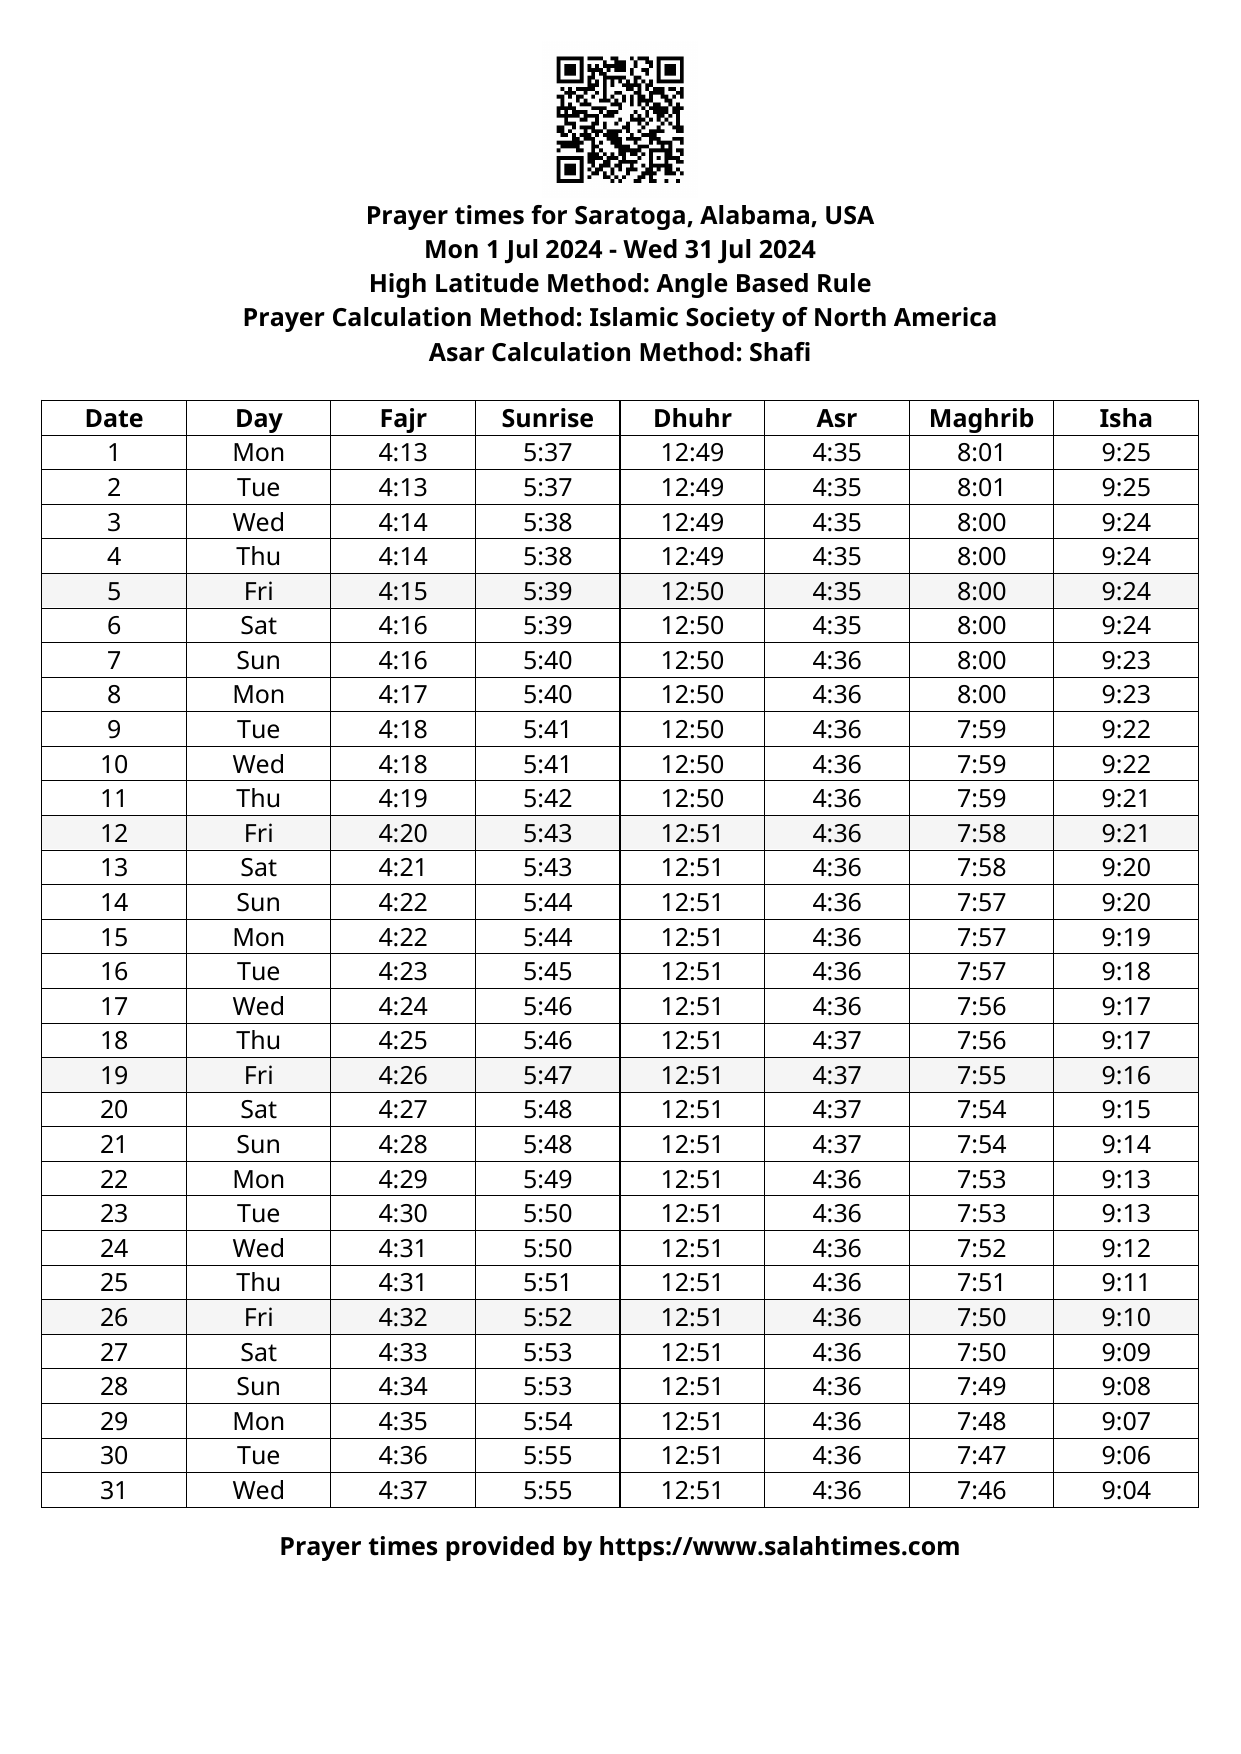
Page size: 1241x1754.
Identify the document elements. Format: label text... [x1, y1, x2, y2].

table_cell 8:00 [910, 505, 1053, 538]
table_cell 4:25 [331, 1024, 475, 1057]
table_header Date [42, 401, 186, 434]
table_cell 4:36 [765, 712, 909, 746]
table_cell 4:35 [765, 436, 909, 469]
table_cell 5:52 [476, 1300, 619, 1334]
table_cell Sun [187, 885, 330, 919]
table_cell 4:14 [331, 505, 475, 538]
table_cell 26 [42, 1300, 186, 1334]
table_cell 5:55 [476, 1473, 619, 1507]
table_cell 7:50 [910, 1335, 1053, 1368]
table_cell 5:43 [476, 816, 619, 849]
table_cell 4:36 [765, 1473, 909, 1507]
table_cell 5:55 [476, 1439, 619, 1472]
table_cell 4:20 [331, 816, 475, 849]
table_cell 12:51 [621, 1127, 764, 1161]
table_cell 4:35 [765, 539, 909, 573]
table_header Sunrise [476, 401, 619, 434]
table_cell 12:49 [621, 505, 764, 538]
table_header Day [187, 401, 330, 434]
table_header Dhuhr [621, 401, 764, 434]
table_cell 18 [42, 1024, 186, 1057]
table_cell 12 [42, 816, 186, 849]
table_cell 4:21 [331, 851, 475, 884]
table_cell Sat [187, 851, 330, 884]
table_cell Tue [187, 954, 330, 988]
table_cell 9:13 [1054, 1162, 1198, 1195]
table_cell 9:17 [1054, 989, 1198, 1022]
table_cell 12:51 [621, 989, 764, 1022]
table_cell Wed [187, 505, 330, 538]
table_cell 4:36 [765, 1369, 909, 1403]
table_cell 4:30 [331, 1196, 475, 1230]
table_cell 22 [42, 1162, 186, 1195]
table_cell 5:41 [476, 712, 619, 746]
table_cell 7:53 [910, 1196, 1053, 1230]
table_cell 9:23 [1054, 678, 1198, 711]
table_cell Tue [187, 1439, 330, 1472]
table_cell 4:32 [331, 1300, 475, 1334]
table_cell 7:57 [910, 885, 1053, 919]
table_cell 14 [42, 885, 186, 919]
table_cell 12:51 [621, 1439, 764, 1472]
table_cell 12:51 [621, 1196, 764, 1230]
table_cell 4:36 [765, 1335, 909, 1368]
table_cell Wed [187, 747, 330, 780]
table_cell 25 [42, 1266, 186, 1299]
table_cell 7:56 [910, 989, 1053, 1022]
table_cell Fri [187, 1058, 330, 1092]
table_cell 9:24 [1054, 609, 1198, 642]
table_cell 8:00 [910, 539, 1053, 573]
table_cell 9:15 [1054, 1093, 1198, 1126]
table_cell 4:36 [765, 954, 909, 988]
table_cell Wed [187, 1473, 330, 1507]
table_cell Mon [187, 436, 330, 469]
table_cell 4:36 [765, 1266, 909, 1299]
table_cell Wed [187, 989, 330, 1022]
table_cell 17 [42, 989, 186, 1022]
table_cell Mon [187, 1404, 330, 1437]
table_cell Tue [187, 470, 330, 504]
table_cell 4:37 [765, 1127, 909, 1161]
table_cell 12:51 [621, 1058, 764, 1092]
table_cell 7:51 [910, 1266, 1053, 1299]
table_cell 4:19 [331, 781, 475, 815]
table_cell 4:26 [331, 1058, 475, 1092]
table_cell 4:22 [331, 920, 475, 953]
table_cell 4:17 [331, 678, 475, 711]
table_cell 4:36 [765, 643, 909, 677]
table_cell 12:50 [621, 643, 764, 677]
table_cell 12:49 [621, 436, 764, 469]
table_cell 6 [42, 609, 186, 642]
table_cell 4:37 [765, 1024, 909, 1057]
table_cell 5:43 [476, 851, 619, 884]
table_cell 9:14 [1054, 1127, 1198, 1161]
table_cell 12:51 [621, 1093, 764, 1126]
table_cell Mon [187, 920, 330, 953]
table_cell 9:06 [1054, 1439, 1198, 1472]
table_cell 12:51 [621, 885, 764, 919]
table_cell 12:51 [621, 1024, 764, 1057]
table_cell Tue [187, 1196, 330, 1230]
text Asar Calculation Method: Shafi [42, 334, 1198, 368]
table_cell 9:24 [1054, 505, 1198, 538]
table_cell 4:18 [331, 712, 475, 746]
table_cell 12:51 [621, 954, 764, 988]
table_cell 4:36 [765, 989, 909, 1022]
table_cell 4:36 [765, 1439, 909, 1472]
table_cell 30 [42, 1439, 186, 1472]
table_cell 12:51 [621, 851, 764, 884]
text Mon 1 Jul 2024 - Wed 31 Jul 2024 [42, 232, 1198, 266]
table_cell 5:38 [476, 539, 619, 573]
table_cell Thu [187, 1024, 330, 1057]
table_cell 5:41 [476, 747, 619, 780]
table_cell 12:50 [621, 781, 764, 815]
table_cell 4:16 [331, 609, 475, 642]
table_cell 12:50 [621, 712, 764, 746]
table_cell 4:35 [765, 609, 909, 642]
table_cell 9:21 [1054, 781, 1198, 815]
table_cell 29 [42, 1404, 186, 1437]
table_cell 9:09 [1054, 1335, 1198, 1368]
table_cell 9:12 [1054, 1231, 1198, 1264]
table_cell 7 [42, 643, 186, 677]
table_cell 5:44 [476, 920, 619, 953]
table_cell 5:53 [476, 1335, 619, 1368]
table_cell 4:35 [765, 505, 909, 538]
table_cell 4:15 [331, 574, 475, 607]
table_cell 12:49 [621, 539, 764, 573]
table_cell 4:34 [331, 1369, 475, 1403]
table_cell 4:37 [765, 1058, 909, 1092]
table_cell 4:28 [331, 1127, 475, 1161]
table_cell 4:37 [765, 1093, 909, 1126]
table_cell 9:07 [1054, 1404, 1198, 1437]
table_cell 7:46 [910, 1473, 1053, 1507]
table_cell 4:36 [765, 678, 909, 711]
table_cell 16 [42, 954, 186, 988]
table_cell 12:49 [621, 470, 764, 504]
picture [542, 41, 699, 198]
table_cell 1 [42, 436, 186, 469]
table_cell 4:36 [331, 1439, 475, 1472]
table_cell 9:23 [1054, 643, 1198, 677]
table_cell Sun [187, 643, 330, 677]
table_cell 7:55 [910, 1058, 1053, 1092]
table_cell 5:48 [476, 1127, 619, 1161]
table_cell 12:50 [621, 574, 764, 607]
table_cell 12:50 [621, 747, 764, 780]
table_cell 7:54 [910, 1093, 1053, 1126]
table_cell 4:35 [765, 574, 909, 607]
table_cell 8:01 [910, 470, 1053, 504]
table_cell Sun [187, 1127, 330, 1161]
table_cell 4:36 [765, 1404, 909, 1437]
text Prayer times for Saratoga, Alabama, USA [42, 198, 1198, 232]
table_cell 11 [42, 781, 186, 815]
table_cell Sun [187, 1369, 330, 1403]
table_cell 20 [42, 1093, 186, 1126]
table_cell 8:00 [910, 678, 1053, 711]
table_cell 5:51 [476, 1266, 619, 1299]
table_cell 12:51 [621, 1473, 764, 1507]
table_cell 5:50 [476, 1196, 619, 1230]
table_header Isha [1054, 401, 1198, 434]
table_cell 9:21 [1054, 816, 1198, 849]
table_cell 4:24 [331, 989, 475, 1022]
table_cell Sat [187, 1093, 330, 1126]
table_cell 8:00 [910, 643, 1053, 677]
table_cell Thu [187, 1266, 330, 1299]
table_cell 4:36 [765, 1231, 909, 1264]
table_cell Fri [187, 816, 330, 849]
table_cell Fri [187, 1300, 330, 1334]
table_cell 12:51 [621, 816, 764, 849]
table_cell 31 [42, 1473, 186, 1507]
table_cell 7:53 [910, 1162, 1053, 1195]
table_cell 4:36 [765, 781, 909, 815]
table_cell 4:33 [331, 1335, 475, 1368]
table_cell 7:59 [910, 781, 1053, 815]
table_cell 9:11 [1054, 1266, 1198, 1299]
table_cell Tue [187, 712, 330, 746]
table_cell 5:48 [476, 1093, 619, 1126]
table_cell 5:40 [476, 678, 619, 711]
table_cell 5:39 [476, 574, 619, 607]
table_cell Mon [187, 1162, 330, 1195]
table_cell 4:36 [765, 1196, 909, 1230]
table_cell 4:36 [765, 816, 909, 849]
table_cell 7:52 [910, 1231, 1053, 1264]
table_cell 7:48 [910, 1404, 1053, 1437]
table_cell 7:59 [910, 747, 1053, 780]
table_cell 5:44 [476, 885, 619, 919]
table_cell 4:36 [765, 920, 909, 953]
table_cell 5:37 [476, 436, 619, 469]
table_cell 8:00 [910, 574, 1053, 607]
table_cell Sat [187, 609, 330, 642]
table_cell 9:17 [1054, 1024, 1198, 1057]
table_cell 4:27 [331, 1093, 475, 1126]
table_cell 9:20 [1054, 851, 1198, 884]
table_cell 12:51 [621, 1300, 764, 1334]
table_cell 7:57 [910, 954, 1053, 988]
table_cell 2 [42, 470, 186, 504]
table_cell 4:22 [331, 885, 475, 919]
table_cell 4:23 [331, 954, 475, 988]
table_cell 4:16 [331, 643, 475, 677]
table_cell 7:59 [910, 712, 1053, 746]
table_cell 7:58 [910, 816, 1053, 849]
table_cell 4:36 [765, 885, 909, 919]
table_cell Fri [187, 574, 330, 607]
table_cell 28 [42, 1369, 186, 1403]
table_cell Sat [187, 1335, 330, 1368]
table_cell 4:36 [765, 1162, 909, 1195]
table_cell 9:25 [1054, 470, 1198, 504]
table_cell 8:00 [910, 609, 1053, 642]
table_cell 12:51 [621, 920, 764, 953]
table_cell 4 [42, 539, 186, 573]
table_cell 9:04 [1054, 1473, 1198, 1507]
table_cell 15 [42, 920, 186, 953]
table_cell 9:22 [1054, 712, 1198, 746]
text High Latitude Method: Angle Based Rule [42, 266, 1198, 300]
table_cell 7:47 [910, 1439, 1053, 1472]
table_cell 9:16 [1054, 1058, 1198, 1092]
table_cell 7:56 [910, 1024, 1053, 1057]
table_cell 5:49 [476, 1162, 619, 1195]
table_cell 9:24 [1054, 574, 1198, 607]
table_cell 4:13 [331, 436, 475, 469]
table_cell Thu [187, 539, 330, 573]
table_cell 4:35 [331, 1404, 475, 1437]
table_cell Wed [187, 1231, 330, 1264]
table_cell 4:18 [331, 747, 475, 780]
table_cell 9:13 [1054, 1196, 1198, 1230]
table_cell 5:50 [476, 1231, 619, 1264]
table_cell 23 [42, 1196, 186, 1230]
table_cell 4:36 [765, 851, 909, 884]
table_cell 5:47 [476, 1058, 619, 1092]
table_cell 9:10 [1054, 1300, 1198, 1334]
table_cell 7:57 [910, 920, 1053, 953]
table_cell 12:51 [621, 1369, 764, 1403]
table_cell 7:49 [910, 1369, 1053, 1403]
table_cell 12:50 [621, 609, 764, 642]
table_cell 9:22 [1054, 747, 1198, 780]
table_cell 5 [42, 574, 186, 607]
table_cell 5:53 [476, 1369, 619, 1403]
table_header Maghrib [910, 401, 1053, 434]
table_cell 24 [42, 1231, 186, 1264]
table_cell 5:38 [476, 505, 619, 538]
table_cell 4:36 [765, 747, 909, 780]
table_header Fajr [331, 401, 475, 434]
text Prayer times provided by https://www.salahtimes.com [42, 1528, 1198, 1563]
table_cell 4:29 [331, 1162, 475, 1195]
table_cell 4:35 [765, 470, 909, 504]
table_header Asr [765, 401, 909, 434]
table_cell 13 [42, 851, 186, 884]
table_cell 7:54 [910, 1127, 1053, 1161]
table_cell 7:50 [910, 1300, 1053, 1334]
table_cell 12:51 [621, 1266, 764, 1299]
table_cell 4:31 [331, 1231, 475, 1264]
table_cell 7:58 [910, 851, 1053, 884]
table_cell 12:51 [621, 1231, 764, 1264]
table_cell 12:50 [621, 678, 764, 711]
table_cell 4:13 [331, 470, 475, 504]
table_cell 4:36 [765, 1300, 909, 1334]
table_cell 5:37 [476, 470, 619, 504]
table_cell 19 [42, 1058, 186, 1092]
table_cell 9:20 [1054, 885, 1198, 919]
table_cell 12:51 [621, 1162, 764, 1195]
table_cell 5:39 [476, 609, 619, 642]
table_cell 10 [42, 747, 186, 780]
table_cell 9:18 [1054, 954, 1198, 988]
text Prayer Calculation Method: Islamic Society of North America [42, 300, 1198, 334]
table_cell 9:24 [1054, 539, 1198, 573]
table_cell Thu [187, 781, 330, 815]
table_cell 5:42 [476, 781, 619, 815]
table_cell 9:25 [1054, 436, 1198, 469]
table_cell 4:31 [331, 1266, 475, 1299]
table_cell 4:14 [331, 539, 475, 573]
table_cell 3 [42, 505, 186, 538]
table_cell 9:08 [1054, 1369, 1198, 1403]
table_cell 27 [42, 1335, 186, 1368]
table_cell 4:37 [331, 1473, 475, 1507]
table_cell 5:45 [476, 954, 619, 988]
table_cell 8 [42, 678, 186, 711]
table_cell 9 [42, 712, 186, 746]
table_cell 5:40 [476, 643, 619, 677]
table_cell 12:51 [621, 1404, 764, 1437]
table_cell 21 [42, 1127, 186, 1161]
table_cell 5:54 [476, 1404, 619, 1437]
table_cell 9:19 [1054, 920, 1198, 953]
table_cell 5:46 [476, 1024, 619, 1057]
table_cell 5:46 [476, 989, 619, 1022]
table_cell 12:51 [621, 1335, 764, 1368]
table_cell Mon [187, 678, 330, 711]
table_cell 8:01 [910, 436, 1053, 469]
